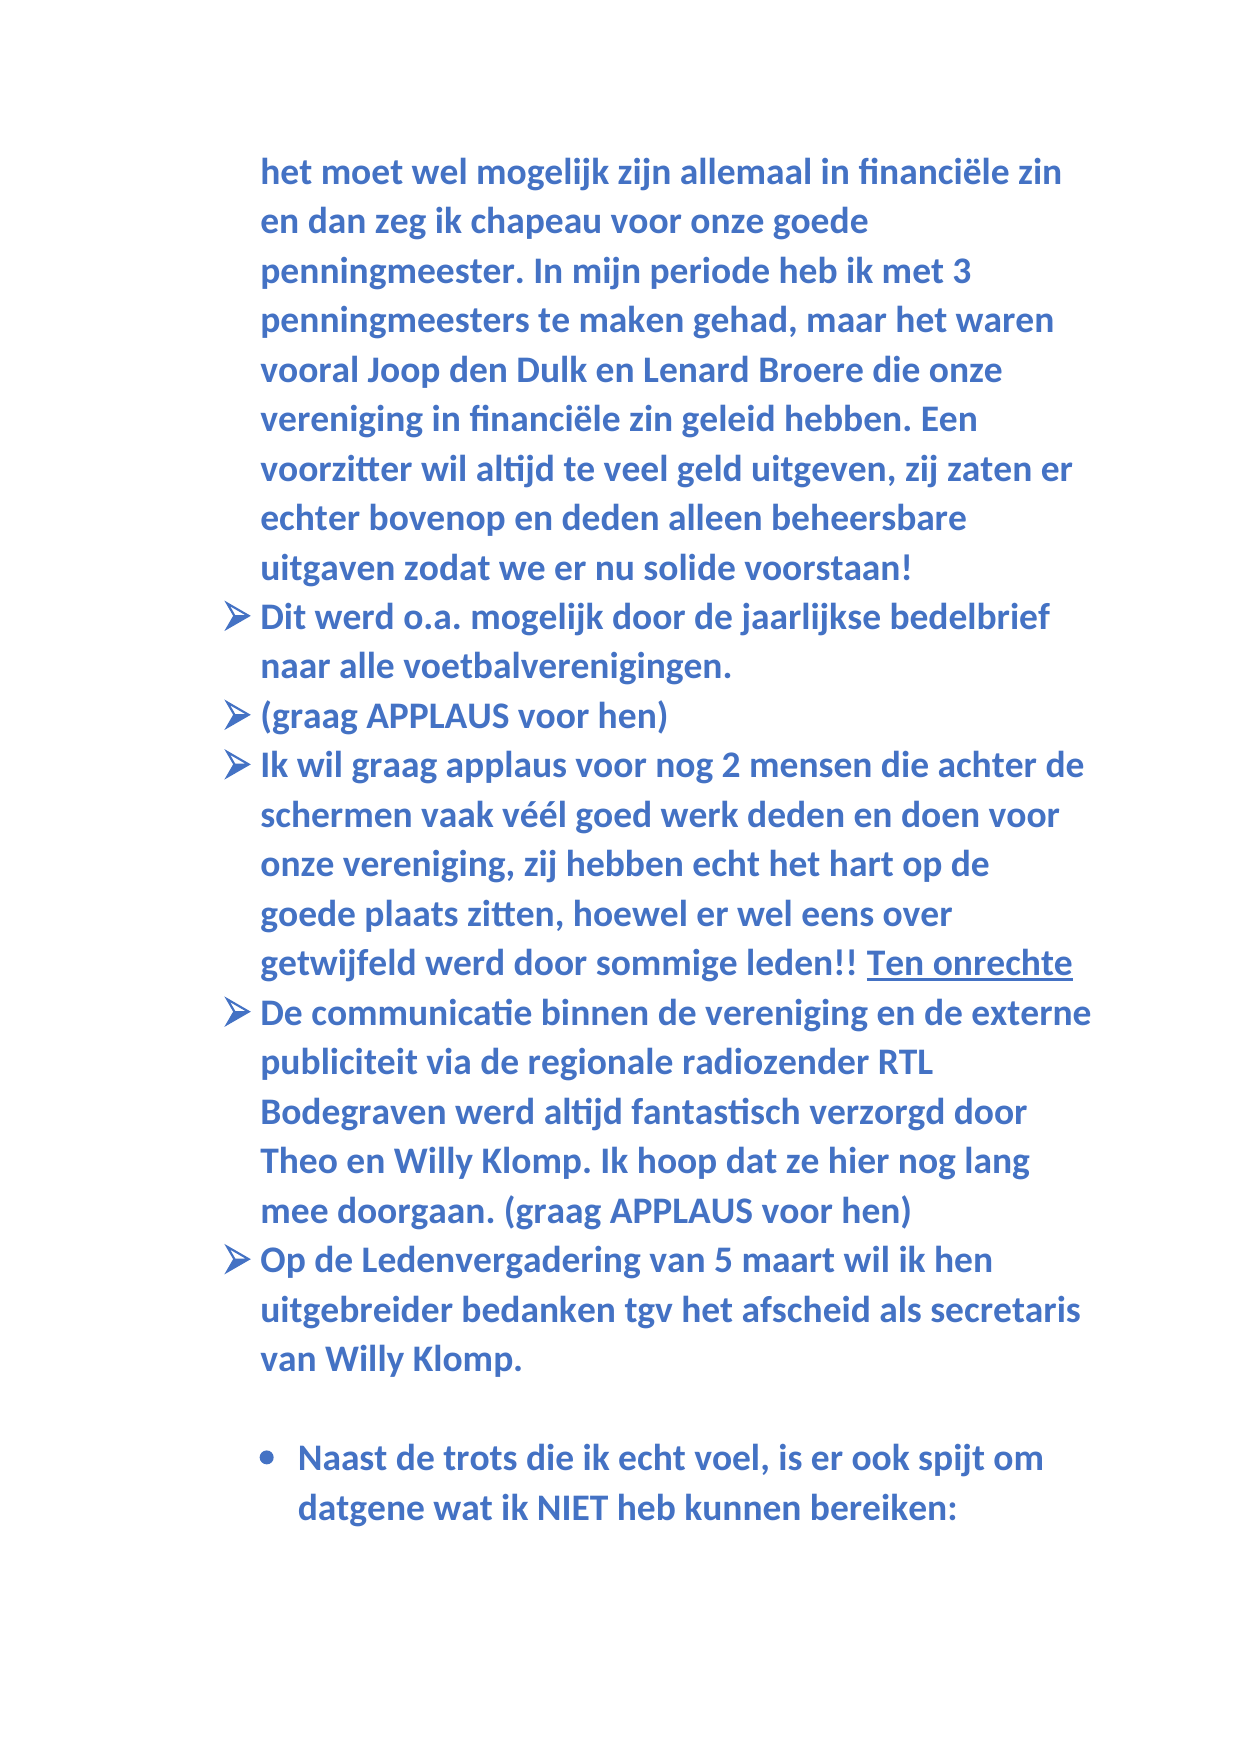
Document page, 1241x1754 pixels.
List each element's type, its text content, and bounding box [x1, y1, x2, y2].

list Ik wil graag applaus voor nog 2 mensen die achter de schermen vaak véél goed werk deden en doen voor onze vereniging, zij hebben echt het hart op de goede plaats zitten, hoewel er wel eens over getwijfeld werd door sommige leden!! Ten onrechte [223, 741, 1093, 985]
list De communicatie binnen de vereniging en de externe publiciteit via de regionale radiozender RTL Bodegraven werd altijd fantastisch verzorgd door Theo en Willy Klomp. Ik hoop dat ze hier nog lang mee doorgaan. (graag APPLAUS voor hen) [223, 989, 1093, 1232]
list Dit werd o.a. mogelijk door de jaarlijkse bedelbrief naar alle voetbalverenigingen. [223, 593, 1093, 688]
list (graag APPLAUS voor hen) [223, 692, 1093, 738]
list Naast de trots die ik echt voel, is er ook spijt om datgene wat ik NIET heb kunnen bereiken: [260, 1434, 1093, 1529]
list Op de Ledenvergadering van 5 maart wil ik hen uitgebreider bedanken tgv het afscheid als secretaris van Willy Klomp. [223, 1236, 1093, 1381]
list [223, 148, 1093, 589]
